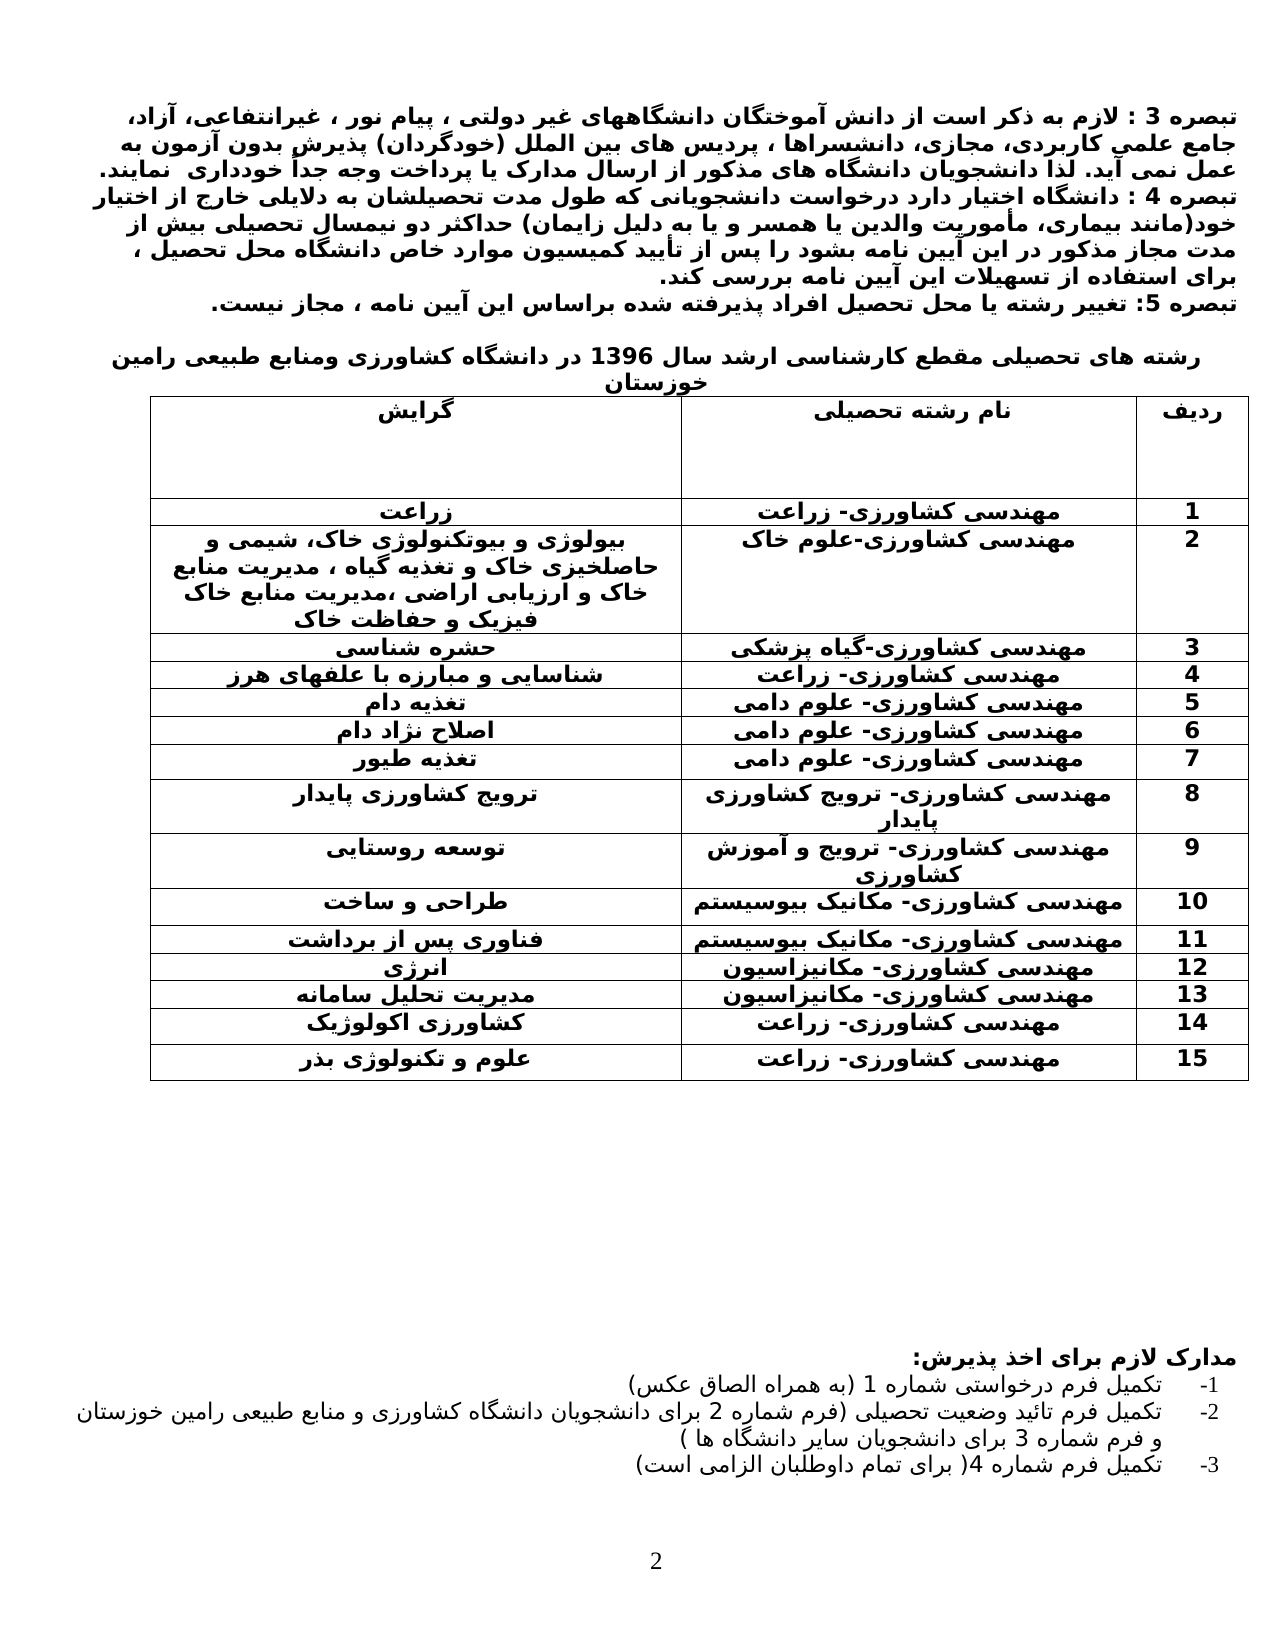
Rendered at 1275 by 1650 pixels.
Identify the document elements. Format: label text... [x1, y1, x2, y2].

table_cell مهندسی کشاورزی- علوم دامی [682, 717, 1136, 744]
table_cell مهندسی کشاورزی- مکانیک بیوسیستم [682, 926, 1136, 953]
table_cell 1 [1137, 499, 1248, 525]
table_cell مهندسی کشاورزی-علوم خاک [682, 526, 1136, 633]
table_cell مهندسی کشاورزی- علوم دامی [682, 689, 1136, 716]
table_cell مهندسی کشاورزی- ترویج کشاورزی پایدار [682, 780, 1136, 833]
table_cell مهندسی کشاورزی- زراعت [682, 1045, 1136, 1080]
table_cell 8 [1137, 780, 1248, 833]
table_cell 15 [1137, 1045, 1248, 1080]
table_cell مهندسی کشاورزی- ترویج و آموزش کشاورزی [682, 834, 1136, 887]
table_cell توسعه روستایی [151, 834, 681, 887]
table_header نام رشته تحصیلی [682, 397, 1136, 497]
text تبصره 3 : لازم به ذکر است از دانش آموختگان دانشگاههای غیر دولتی ، پیام نور ، غیرانتفاعی، آزاد، جامع علمی کاربردی، مجازی، دانشسراها ، پردیس های بین الملل (خودگردان) پذیرش بدون آزمون به عمل نمی آید. لذا دانشجویان دانشگاه های مذکور از ارسال مدارک یا پرداخت وجه جداً خودداری نمایند. [75, 103, 1237, 183]
table_cell 14 [1137, 1009, 1248, 1044]
table_cell مهندسی کشاورزی- مکانیزاسیون [682, 954, 1136, 980]
table_cell مهندسی کشاورزی- مکانیزاسیون [682, 981, 1136, 1008]
table_cell مهندسی کشاورزی- زراعت [682, 1009, 1136, 1044]
table_cell مهندسی کشاورزی- زراعت [682, 499, 1136, 525]
list تکمیل فرم درخواستی شماره 1 (به همراه الصاق عکس) [75, 1371, 1200, 1398]
table_cell 10 [1137, 889, 1248, 925]
table_cell ترویج کشاورزی پایدار [151, 780, 681, 833]
list تکمیل فرم شماره 4( برای تمام داوطلبان الزامی است) [75, 1451, 1200, 1478]
table_cell حشره شناسی [151, 634, 681, 661]
list تکمیل فرم تائید وضعیت تحصیلی (فرم شماره 2 برای دانشجویان دانشگاه کشاورزی و منابع طبیعی رامین خوزستان و فرم شماره 3 برای دانشجویان سایر دانشگاه ها ) [75, 1398, 1200, 1451]
table_cell 6 [1137, 717, 1248, 744]
table_cell 11 [1137, 926, 1248, 953]
table_cell اصلاح نژاد دام [151, 717, 681, 744]
table_cell شناسایی و مبارزه با علفهای هرز [151, 662, 681, 688]
table_cell 12 [1137, 954, 1248, 980]
table_cell 2 [1137, 526, 1248, 633]
table_cell کشاورزی اکولوژیک [151, 1009, 681, 1044]
table_cell زراعت [151, 499, 681, 525]
text مدارک لازم برای اخذ پذیرش: [75, 1344, 1237, 1371]
table_cell فناوری پس از برداشت [151, 926, 681, 953]
table_cell 4 [1137, 662, 1248, 688]
table_cell تغذیه طیور [151, 745, 681, 779]
table_cell مهندسی کشاورزی- زراعت [682, 662, 1136, 688]
table_header ردیف [1137, 397, 1248, 497]
table_cell مهندسی کشاورزی- مکانیک بیوسیستم [682, 889, 1136, 925]
table_header گرایش [151, 397, 681, 497]
text تبصره 4 : دانشگاه اختیار دارد درخواست دانشجویانی که طول مدت تحصیلشان به دلایلی خارج از اختیار خود(مانند بیماری، مأموریت والدین یا همسر و یا به دلیل زایمان) حداکثر دو نیمسال تحصیلی بیش از مدت مجاز مذکور در این آیین نامه بشود را پس از تأیید کمیسیون موارد خاص دانشگاه محل تحصیل ، برای استفاده از تسهیلات این آیین نامه بررسی کند. [75, 183, 1237, 290]
table_cell انرژی [151, 954, 681, 980]
text تبصره 5: تغییر رشته یا محل تحصیل افراد پذیرفته شده براساس این آیین نامه ، مجاز نیست. [75, 290, 1237, 316]
table_cell 3 [1137, 634, 1248, 661]
table_cell تغذیه دام [151, 689, 681, 716]
table_cell مهندسی کشاورزی-گیاه پزشکی [682, 634, 1136, 661]
table_cell 13 [1137, 981, 1248, 1008]
text رشته های تحصیلی مقطع کارشناسی ارشد سال 1396 در دانشگاه کشاورزی ومنابع طبیعی رامین خوزستان [75, 343, 1237, 396]
table_cell 7 [1137, 745, 1248, 779]
table_cell 9 [1137, 834, 1248, 887]
table_cell بیولوژی و بیوتکنولوژی خاک، شیمی و حاصلخیزی خاک و تغذیه گیاه ، مدیریت منابع خاک و ارزیابی اراضی ،مدیریت منابع خاک فیزیک و حفاظت خاک [151, 526, 681, 633]
table_cell طراحی و ساخت [151, 889, 681, 925]
table_cell 5 [1137, 689, 1248, 716]
table_cell علوم و تکنولوژی بذر [151, 1045, 681, 1080]
table_cell مدیریت تحلیل سامانه [151, 981, 681, 1008]
table_cell مهندسی کشاورزی- علوم دامی [682, 745, 1136, 779]
